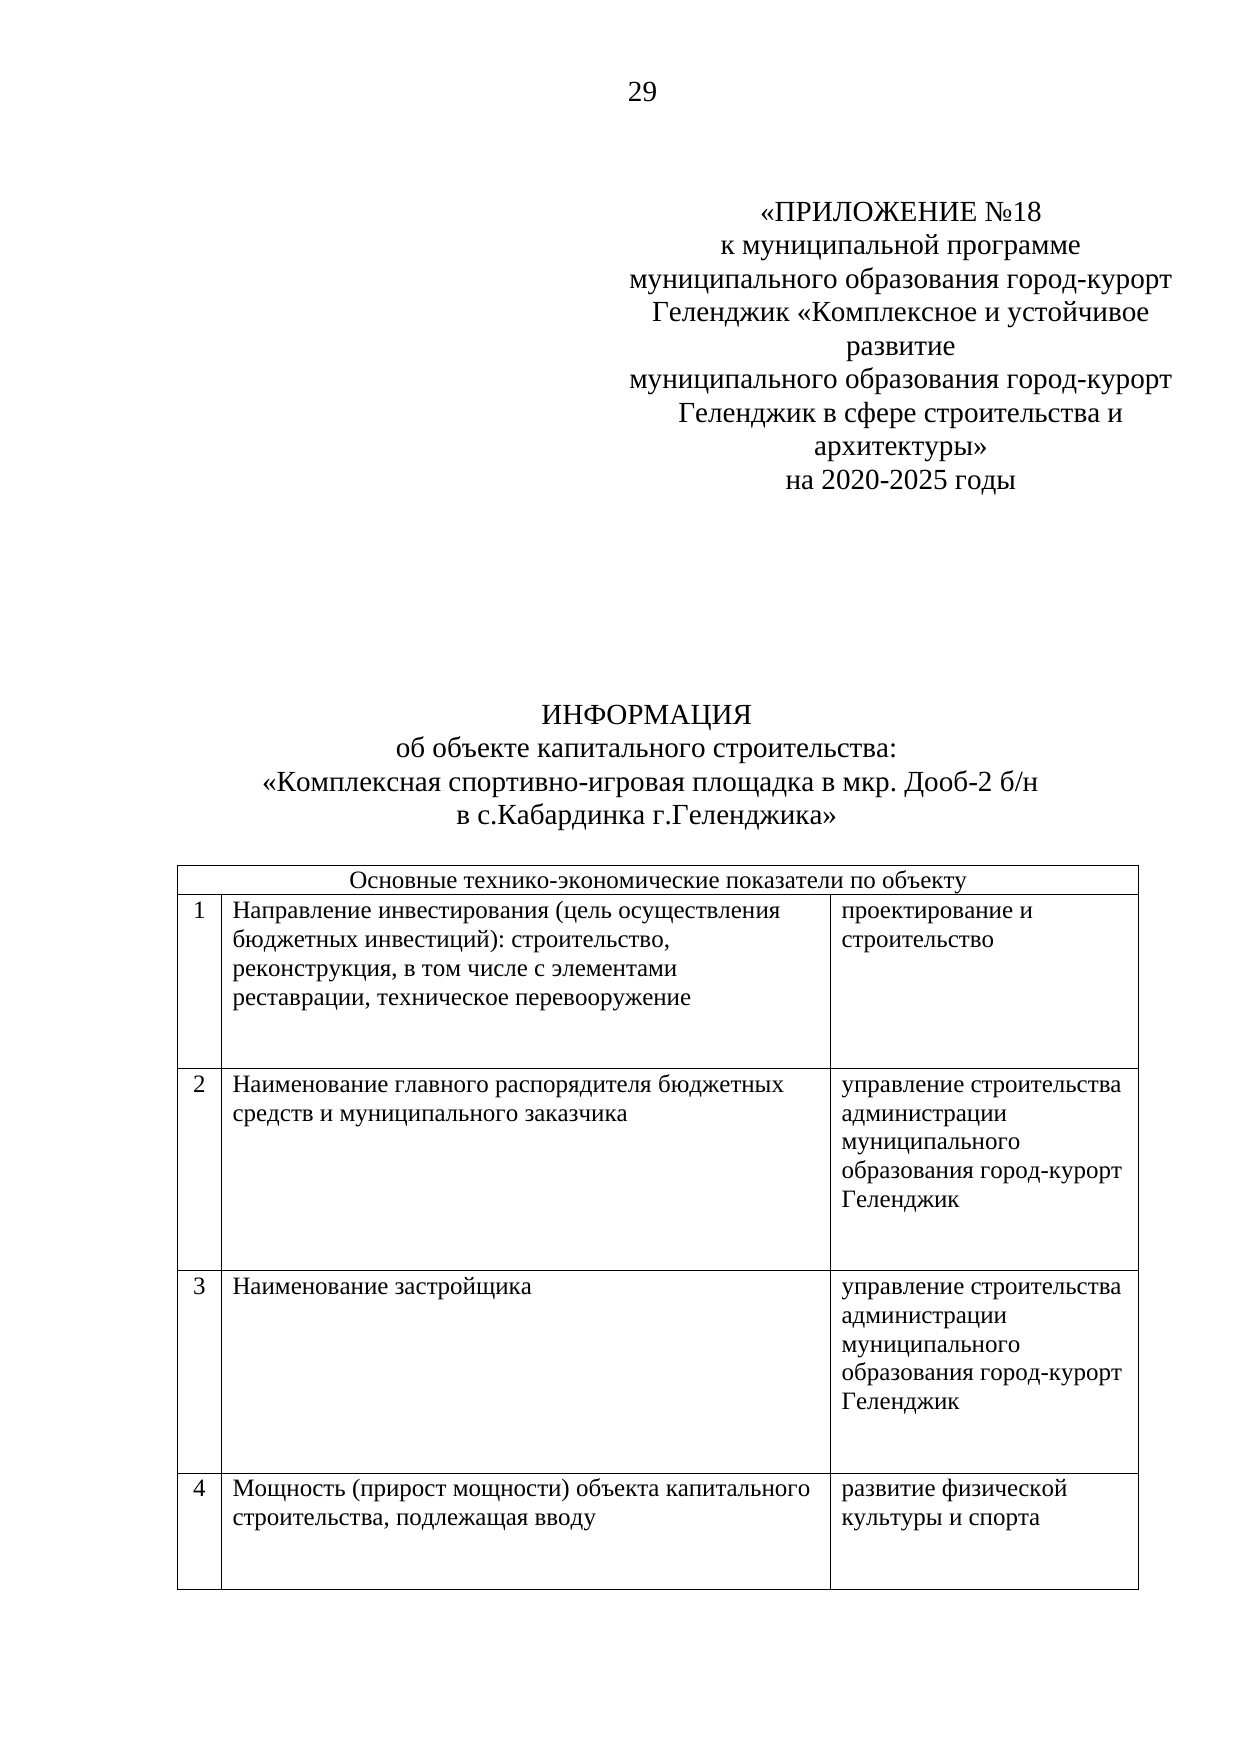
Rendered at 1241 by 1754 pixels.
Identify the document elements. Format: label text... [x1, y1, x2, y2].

text в с.Кабардинка г.Геленджика» [103, 797, 1190, 831]
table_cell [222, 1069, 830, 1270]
text «ПРИЛОЖЕНИЕ №18 [620, 194, 1181, 227]
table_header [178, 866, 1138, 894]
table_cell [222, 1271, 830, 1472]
text об объекте капитального строительства: [103, 730, 1190, 764]
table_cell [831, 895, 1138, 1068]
text к муниципальной программе муниципального образования город-курорт Геленджик «Комплексное и устойчивое развитие [620, 227, 1181, 361]
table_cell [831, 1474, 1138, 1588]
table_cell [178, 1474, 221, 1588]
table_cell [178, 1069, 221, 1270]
text на 2020-2025 годы [620, 462, 1181, 496]
text ИНФОРМАЦИЯ [103, 697, 1190, 730]
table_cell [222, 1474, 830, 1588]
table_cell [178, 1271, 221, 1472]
text муниципального образования город-курорт Геленджик в сфере строительства и архитектуры» [620, 361, 1181, 462]
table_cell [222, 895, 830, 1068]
text «Комплексная спортивно-игровая площадка в мкр. Дооб-2 б/н [103, 764, 1190, 797]
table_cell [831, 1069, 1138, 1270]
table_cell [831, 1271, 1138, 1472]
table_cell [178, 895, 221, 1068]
